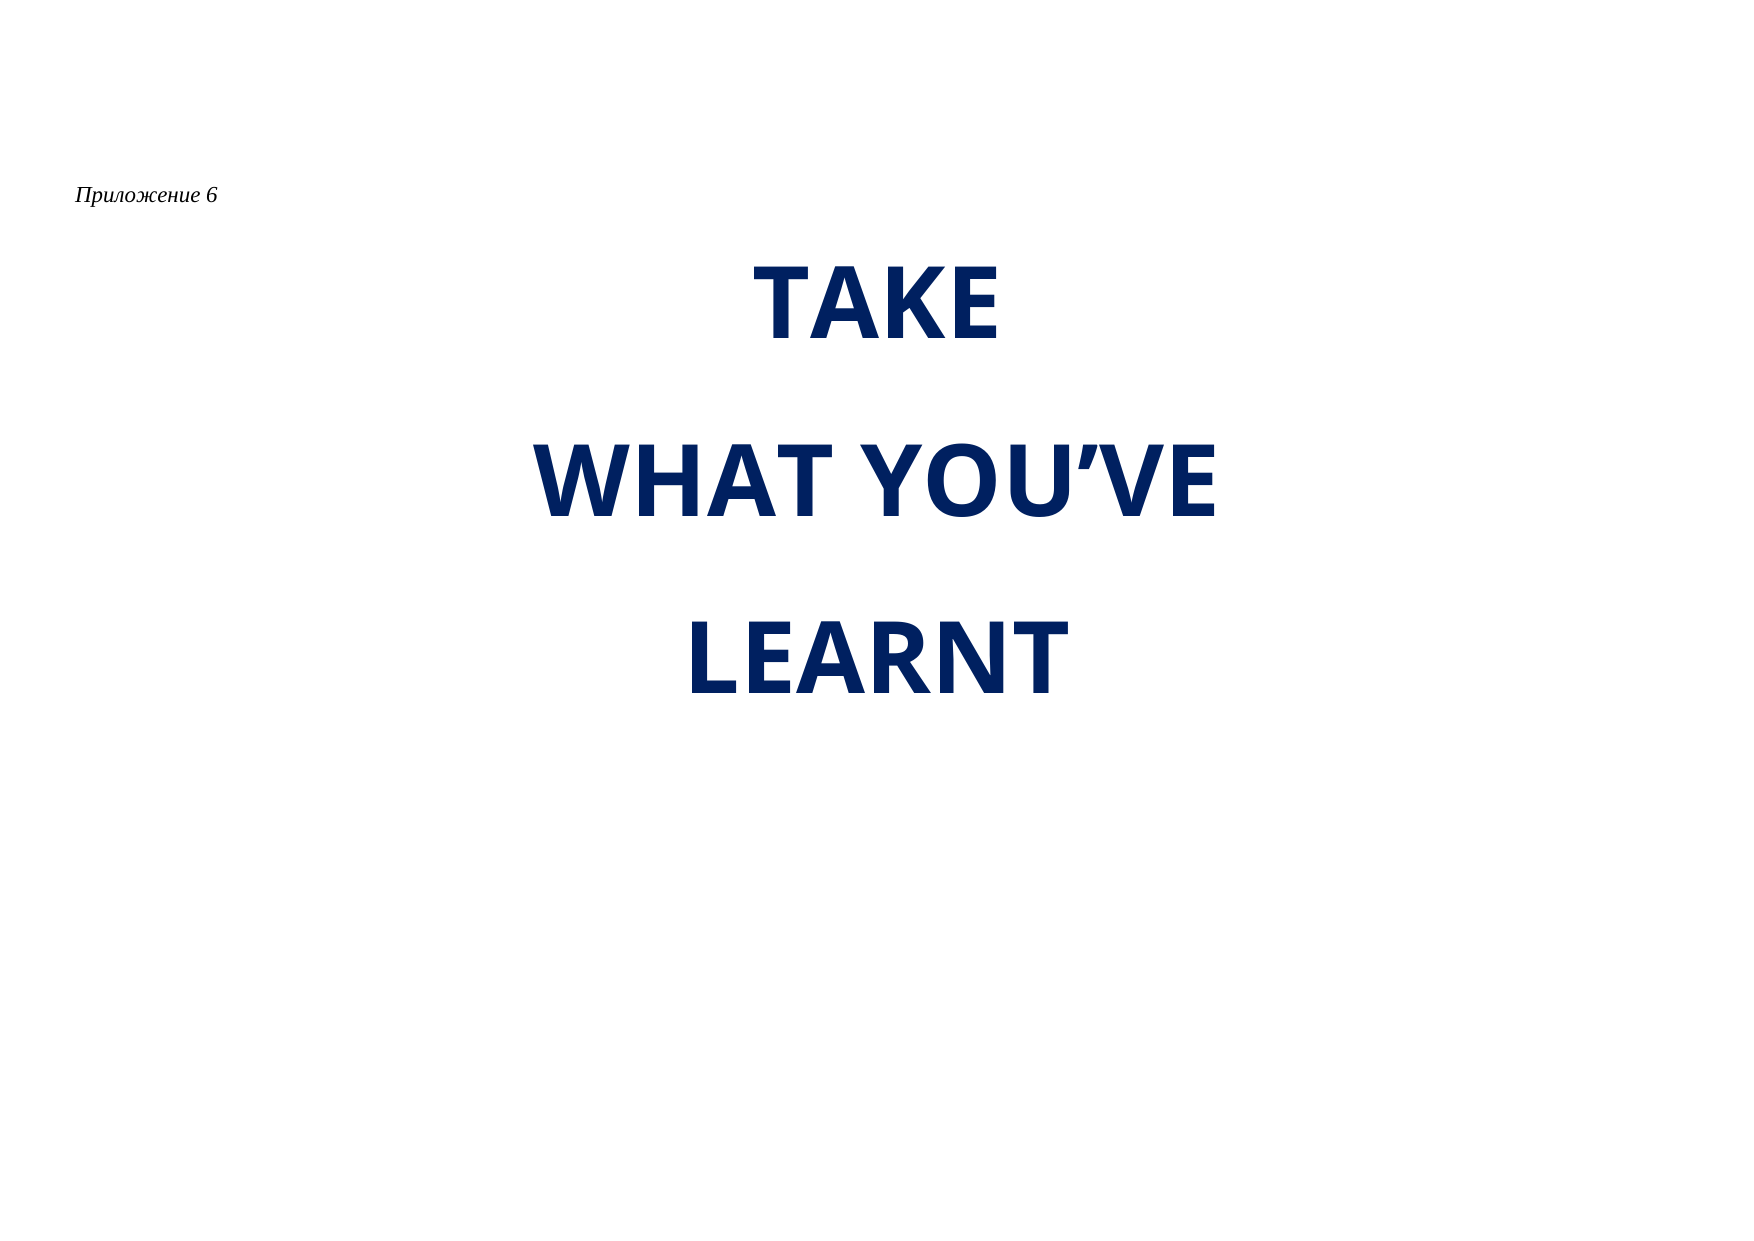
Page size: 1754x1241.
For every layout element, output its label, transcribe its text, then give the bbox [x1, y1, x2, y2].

text LEARNT [75, 587, 1679, 723]
text Приложение 6 [75, 181, 1679, 207]
text WHAT YOU’VE [75, 409, 1679, 546]
text TAKE [75, 232, 1679, 368]
